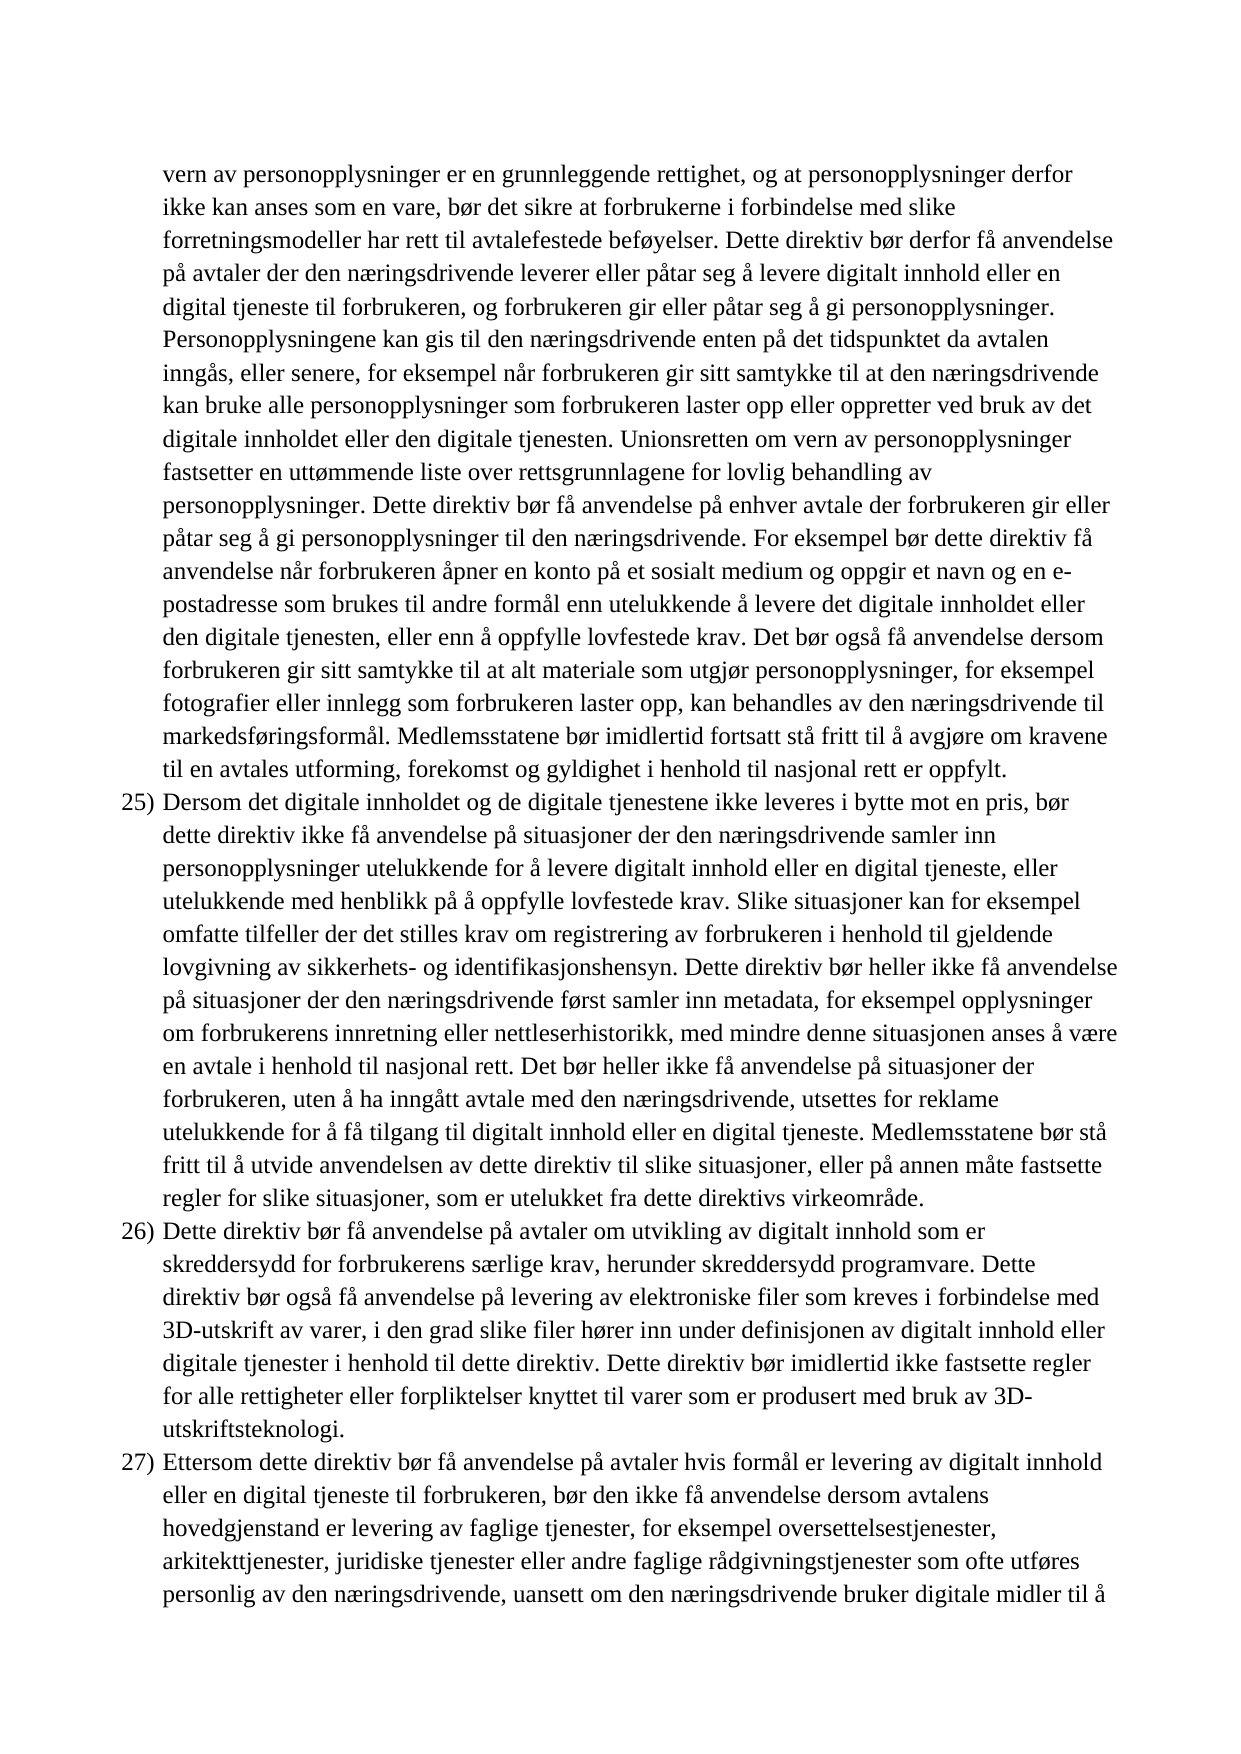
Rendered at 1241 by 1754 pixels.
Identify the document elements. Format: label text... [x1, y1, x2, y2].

list 25) Dersom det digitale innholdet og de digitale tjenestene ikke leveres i bytte mot en pris, bør dette direktiv ikke få anvendelse på situasjoner der den næringsdrivende samler inn personopplysninger utelukkende for å levere digitalt innhold eller en digital tjeneste, eller utelukkende med henblikk på å oppfylle lovfestede krav. Slike situasjoner kan for eksempel omfatte tilfeller der det stilles krav om registrering av forbrukeren i henhold til gjeldende lovgivning av sikkerhets- og identifikasjonshensyn. Dette direktiv bør heller ikke få anvendelse på situasjoner der den næringsdrivende først samler inn metadata, for eksempel opplysninger om forbrukerens innretning eller nettleserhistorikk, med mindre denne situasjonen anses å være en avtale i henhold til nasjonal rett. Det bør heller ikke få anvendelse på situasjoner der forbrukeren, uten å ha inngått avtale med den næringsdrivende, utsettes for reklame utelukkende for å få tilgang til digitalt innhold eller en digital tjeneste. Medlemsstatene bør stå fritt til å utvide anvendelsen av dette direktiv til slike situasjoner, eller på annen måte fastsette regler for slike situasjoner, som er utelukket fra dette direktivs virkeområde. [121, 787, 1119, 1212]
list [121, 1447, 1119, 1608]
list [121, 159, 1119, 783]
list 26) Dette direktiv bør få anvendelse på avtaler om utvikling av digitalt innhold som er skreddersydd for forbrukerens særlige krav, herunder skreddersydd programvare. Dette direktiv bør også få anvendelse på levering av elektroniske filer som kreves i forbindelse med 3D-utskrift av varer, i den grad slike filer hører inn under definisjonen av digitalt innhold eller digitale tjenester i henhold til dette direktiv. Dette direktiv bør imidlertid ikke fastsette regler for alle rettigheter eller forpliktelser knyttet til varer som er produsert med bruk av 3D-utskriftsteknologi. [121, 1216, 1119, 1443]
